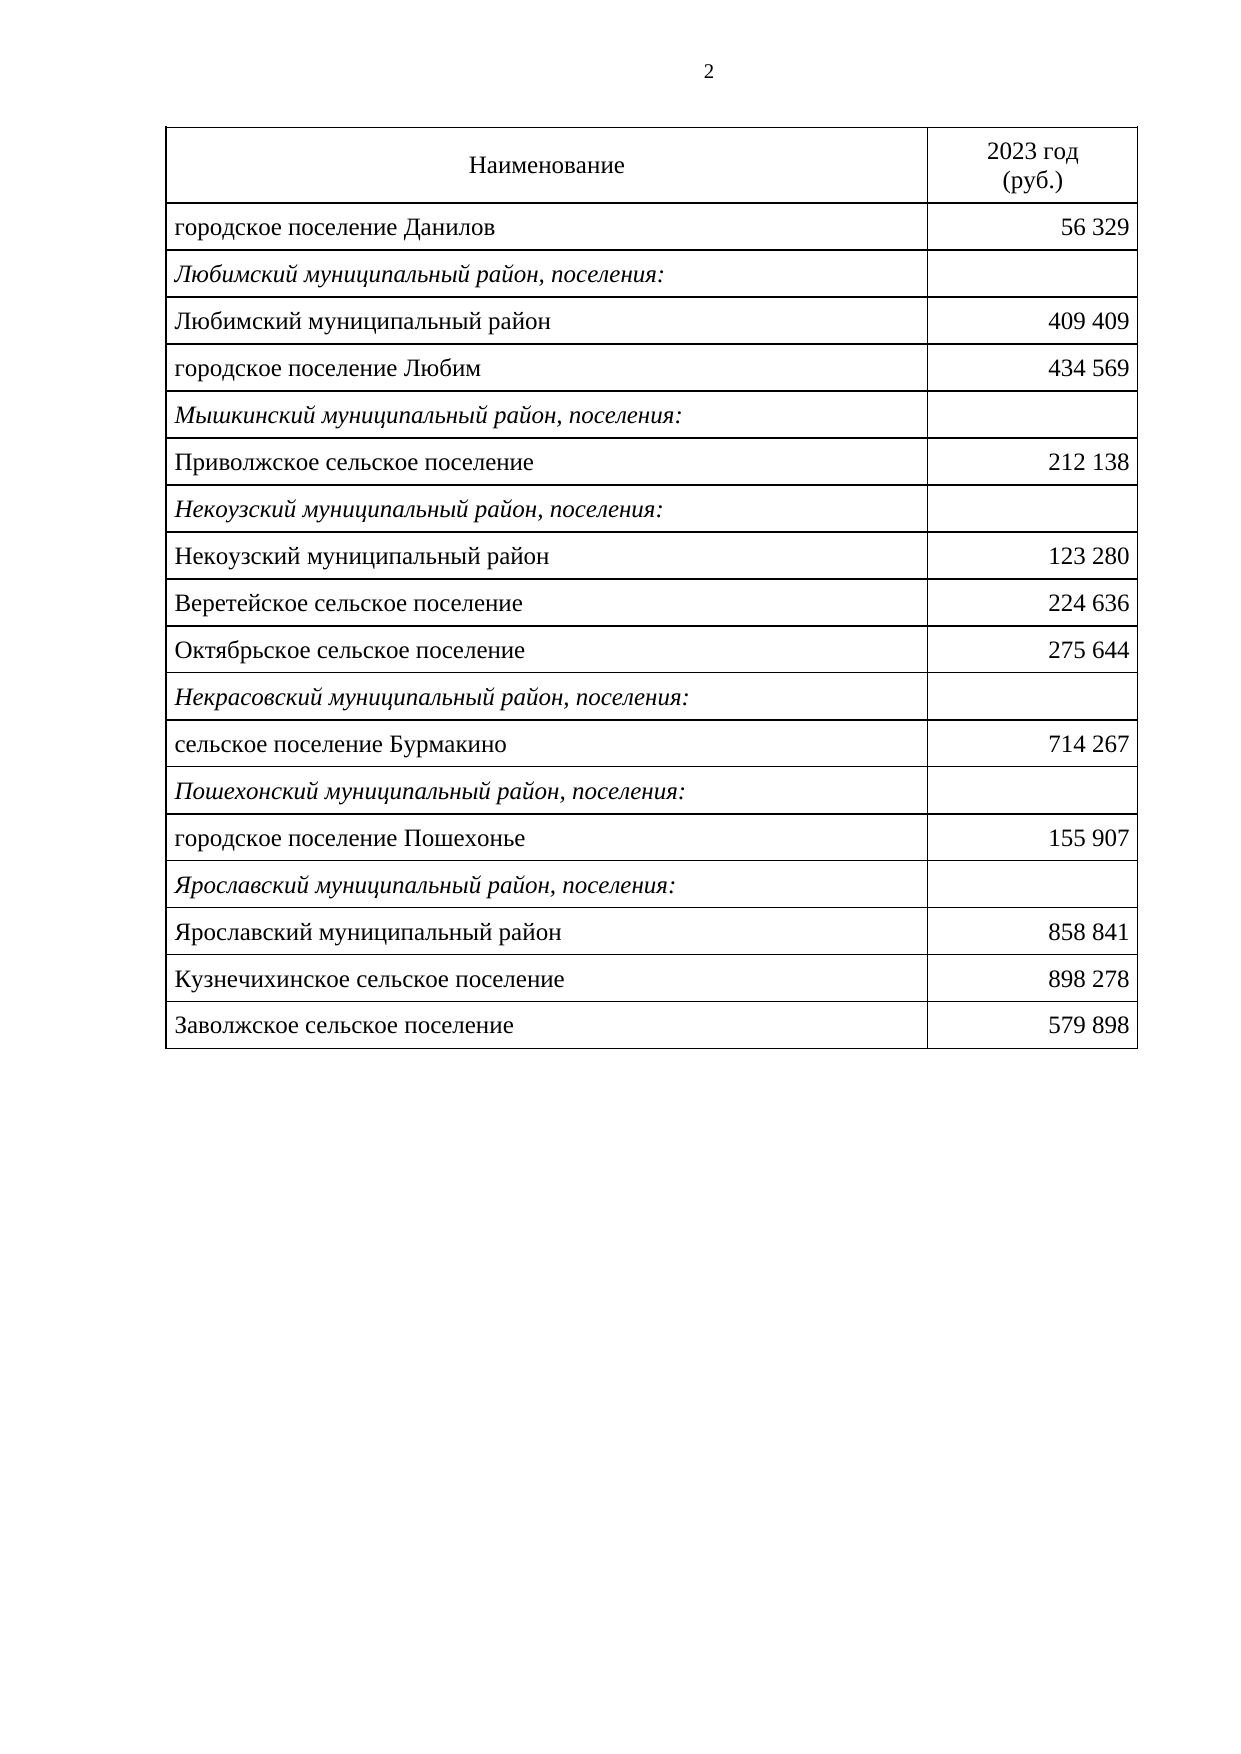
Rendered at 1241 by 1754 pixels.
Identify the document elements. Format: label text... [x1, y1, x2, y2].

table_cell Некоузский муниципальный район [167, 533, 927, 578]
table_cell Любимский муниципальный район [167, 298, 927, 343]
table_cell 409 409 [928, 298, 1137, 343]
table_header 2023 год (руб.) [928, 128, 1137, 202]
table_cell 579 898 [928, 1002, 1137, 1048]
table_cell 714 267 [928, 721, 1137, 766]
table_cell Кузнечихинское сельское поселение [167, 955, 927, 1001]
table_cell [928, 392, 1137, 437]
table_cell Пошехонский муниципальный район, поселения: [167, 767, 927, 813]
table_cell [928, 861, 1137, 907]
table_cell городское поселение Пошехонье [167, 815, 927, 860]
table_cell Веретейское сельское поселение [167, 580, 927, 625]
table_cell [928, 486, 1137, 531]
table_cell 434 569 [928, 345, 1137, 390]
table_cell 155 907 [928, 815, 1137, 860]
table_cell городское поселение Любим [167, 345, 927, 390]
table_cell Некоузский муниципальный район, поселения: [167, 486, 927, 531]
table_cell [928, 673, 1137, 719]
table_cell Ярославский муниципальный район [167, 908, 927, 954]
table_cell Ярославский муниципальный район, поселения: [167, 861, 927, 907]
table_cell 123 280 [928, 533, 1137, 578]
table_cell 212 138 [928, 439, 1137, 484]
table_cell Некрасовский муниципальный район, поселения: [167, 673, 927, 719]
table_cell Приволжское сельское поселение [167, 439, 927, 484]
table_cell [928, 767, 1137, 813]
table_cell Октябрьское сельское поселение [167, 627, 927, 672]
table_cell 56 329 [928, 204, 1137, 249]
table_cell 275 644 [928, 627, 1137, 672]
table_cell Заволжское сельское поселение [167, 1002, 927, 1048]
table_cell сельское поселение Бурмакино [167, 721, 927, 766]
table_cell 224 636 [928, 580, 1137, 625]
table_cell Мышкинский муниципальный район, поселения: [167, 392, 927, 437]
table_cell городское поселение Данилов [167, 204, 927, 249]
table_cell [928, 251, 1137, 296]
table_cell 858 841 [928, 908, 1137, 954]
table_header Наименование [167, 128, 927, 202]
table_cell 898 278 [928, 955, 1137, 1001]
table_cell Любимский муниципальный район, поселения: [167, 251, 927, 296]
